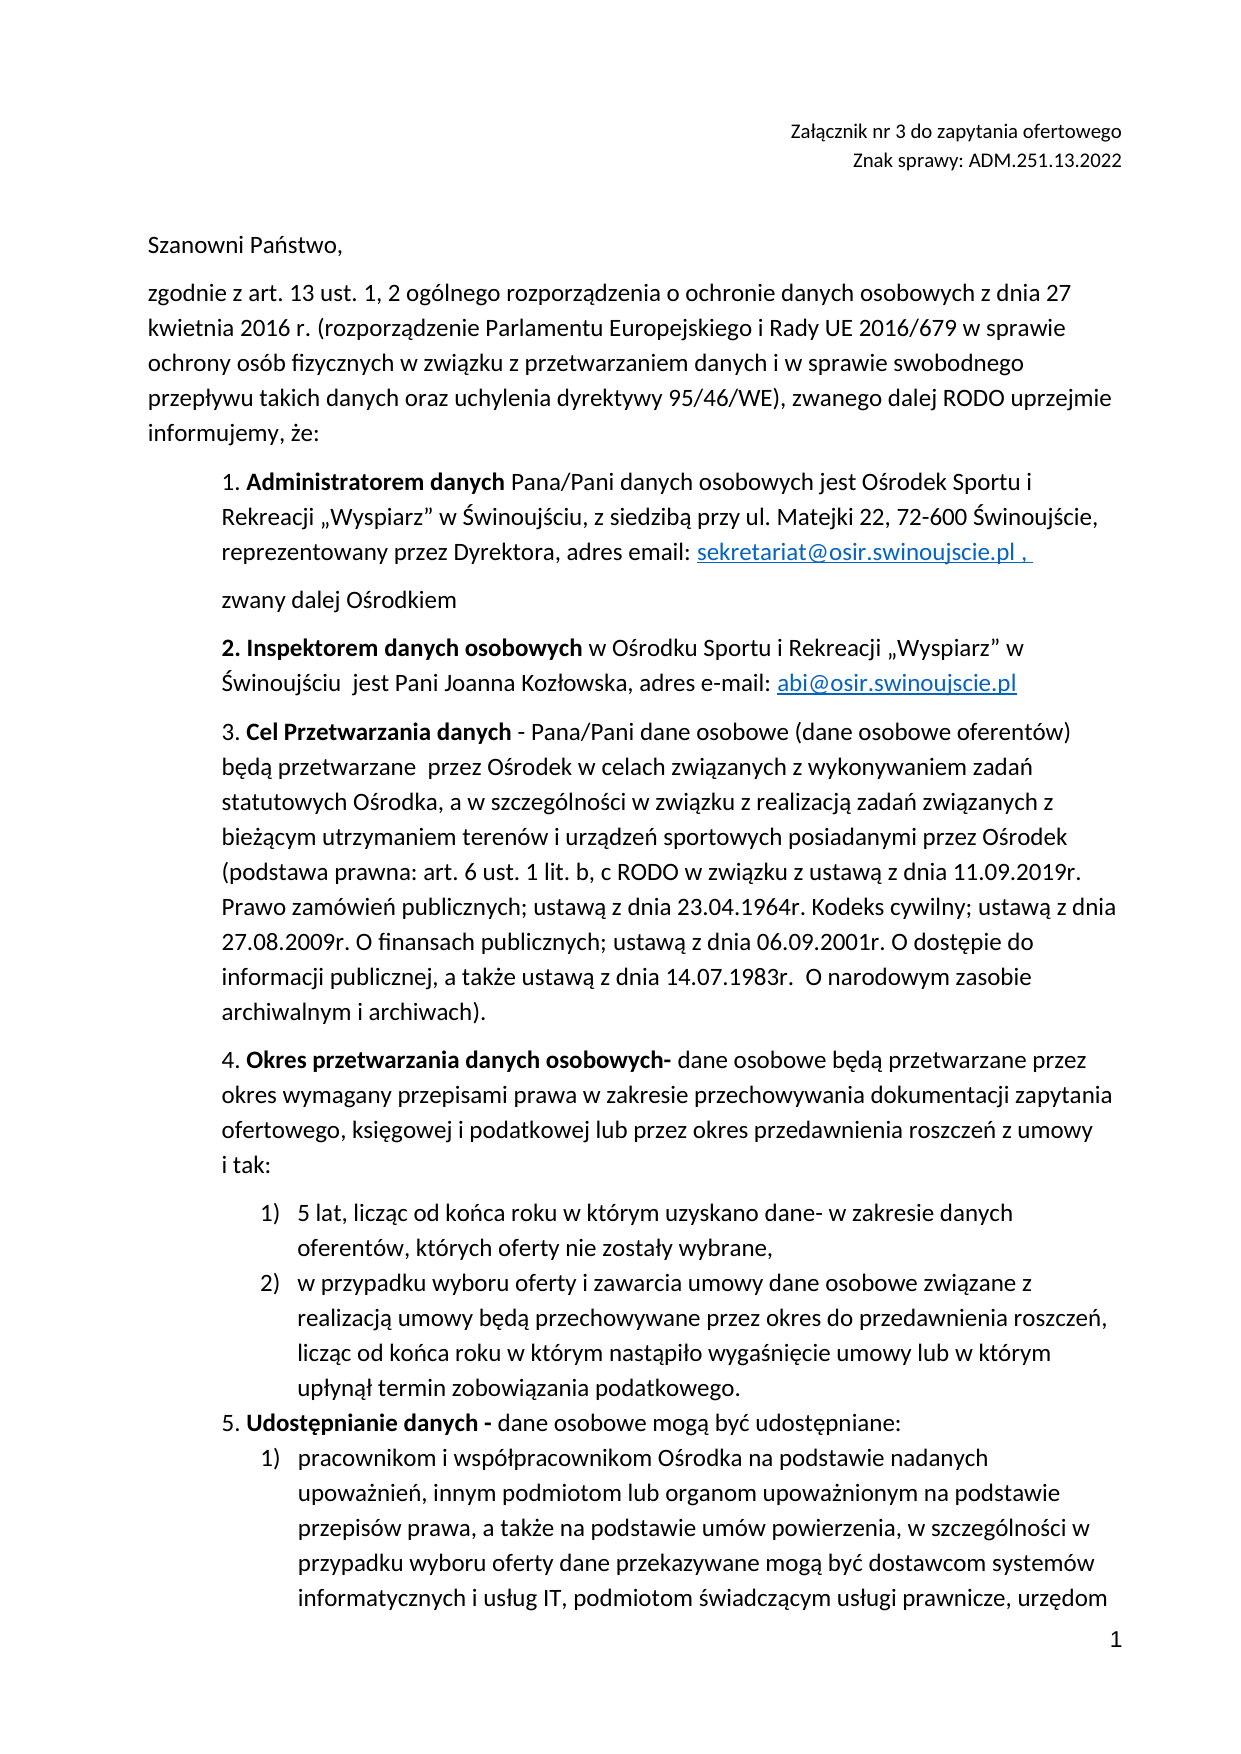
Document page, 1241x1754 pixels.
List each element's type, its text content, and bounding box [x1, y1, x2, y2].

list 5 lat, licząc od końca roku w którym uzyskano dane- w zakresie danych oferentów, których oferty nie zostały wybrane, [260, 1197, 1122, 1263]
text 1. Administratorem danych Pana/Pani danych osobowych jest Ośrodek Sportu i Rekreacji „Wyspiarz” w Świnoujściu, z siedzibą przy ul. Matejki 22, 72-600 Świnoujście, reprezentowany przez Dyrektora, adres email: sekretariat@osir.swinoujscie.pl , [148, 466, 1122, 566]
text Szanowni Państwo, [148, 229, 1122, 259]
text zwany dalej Ośrodkiem [221, 584, 1122, 614]
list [260, 1442, 1122, 1613]
text 2. Inspektorem danych osobowych w Ośrodku Sportu i Rekreacji „Wyspiarz” w Świnoujściu jest Pani Joanna Kozłowska, adres e-mail: abi@osir.swinoujscie.pl [148, 632, 1122, 698]
list w przypadku wyboru oferty i zawarcia umowy dane osobowe związane z realizacją umowy będą przechowywane przez okres do przedawnienia roszczeń, licząc od końca roku w którym nastąpiło wygaśnięcie umowy lub w którym upłynął termin zobowiązania podatkowego. [260, 1267, 1122, 1403]
text 4. Okres przetwarzania danych osobowych- dane osobowe będą przetwarzane przez okres wymagany przepisami prawa w zakresie przechowywania dokumentacji zapytania ofertowego, księgowej i podatkowej lub przez okres przedawnienia roszczeń z umowy i tak: [148, 1044, 1122, 1179]
text zgodnie z art. 13 ust. 1, 2 ogólnego rozporządzenia o ochronie danych osobowych z dnia 27 kwietnia 2016 r. (rozporządzenie Parlamentu Europejskiego i Rady UE 2016/679 w sprawie ochrony osób fizycznych w związku z przetwarzaniem danych i w sprawie swobodnego przepływu takich danych oraz uchylenia dyrektywy 95/46/WE), zwanego dalej RODO uprzejmie informujemy, że: [148, 277, 1122, 448]
text 3. Cel Przetwarzania danych - Pana/Pani dane osobowe (dane osobowe oferentów) będą przetwarzane przez Ośrodek w celach związanych z wykonywaniem zadań statutowych Ośrodka, a w szczególności w związku z realizacją zadań związanych z bieżącym utrzymaniem terenów i urządzeń sportowych posiadanymi przez Ośrodek (podstawa prawna: art. 6 ust. 1 lit. b, c RODO w związku z ustawą z dnia 11.09.2019r. Prawo zamówień publicznych; ustawą z dnia 23.04.1964r. Kodeks cywilny; ustawą z dnia 27.08.2009r. O finansach publicznych; ustawą z dnia 06.09.2001r. O dostępie do informacji publicznej, a także ustawą z dnia 14.07.1983r. O narodowym zasobie archiwalnym i archiwach). [148, 716, 1122, 1026]
text Załącznik nr 3 do zapytania ofertowego [221, 118, 1122, 143]
text Znak sprawy: ADM.251.13.2022 [221, 147, 1122, 173]
text 5. Udostępnianie danych - dane osobowe mogą być udostępniane: [185, 1407, 1122, 1438]
